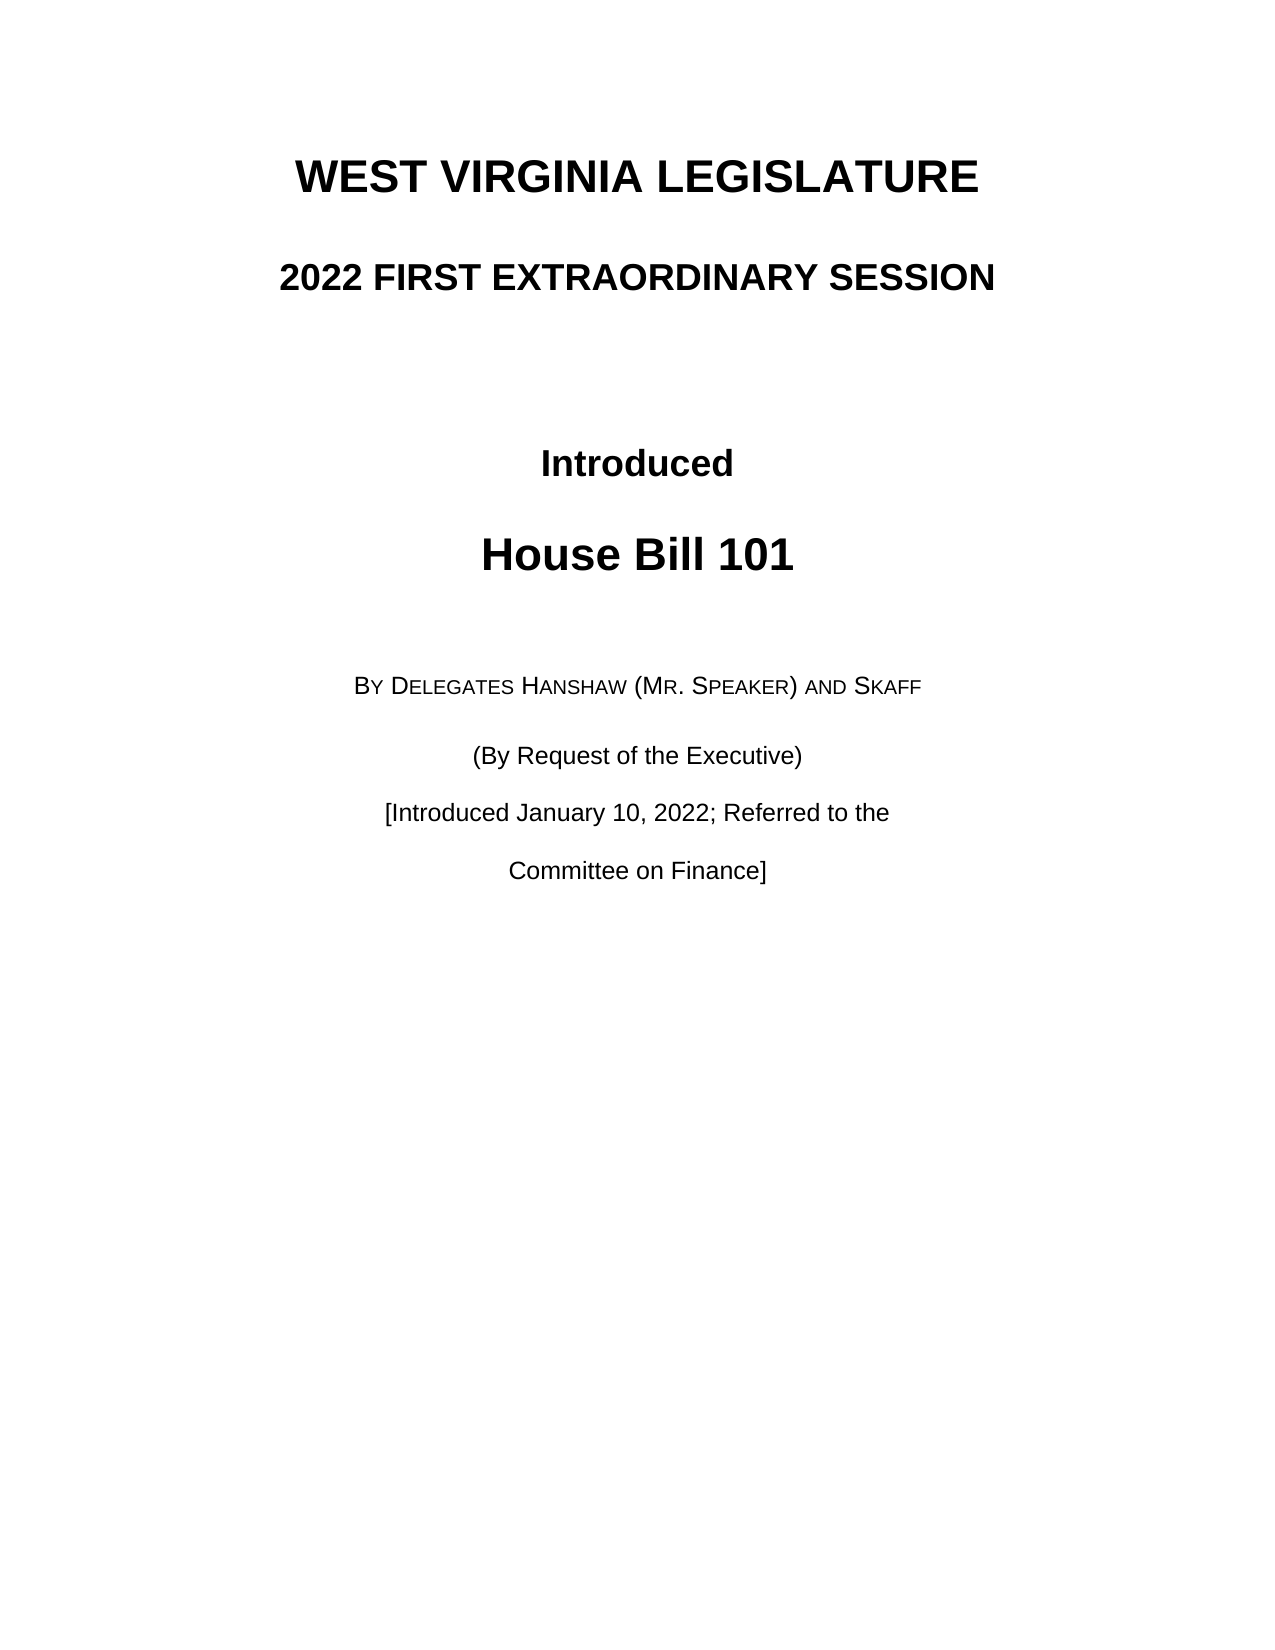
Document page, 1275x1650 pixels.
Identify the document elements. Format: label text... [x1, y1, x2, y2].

title WEST virginia legislature [150, 150, 1125, 203]
text (By Request of the Executive) [337, 741, 937, 769]
text Bill [150, 528, 1125, 581]
text By [337, 671, 937, 699]
title 2022 first extraordinary session [150, 255, 1125, 298]
text [] [337, 798, 937, 884]
